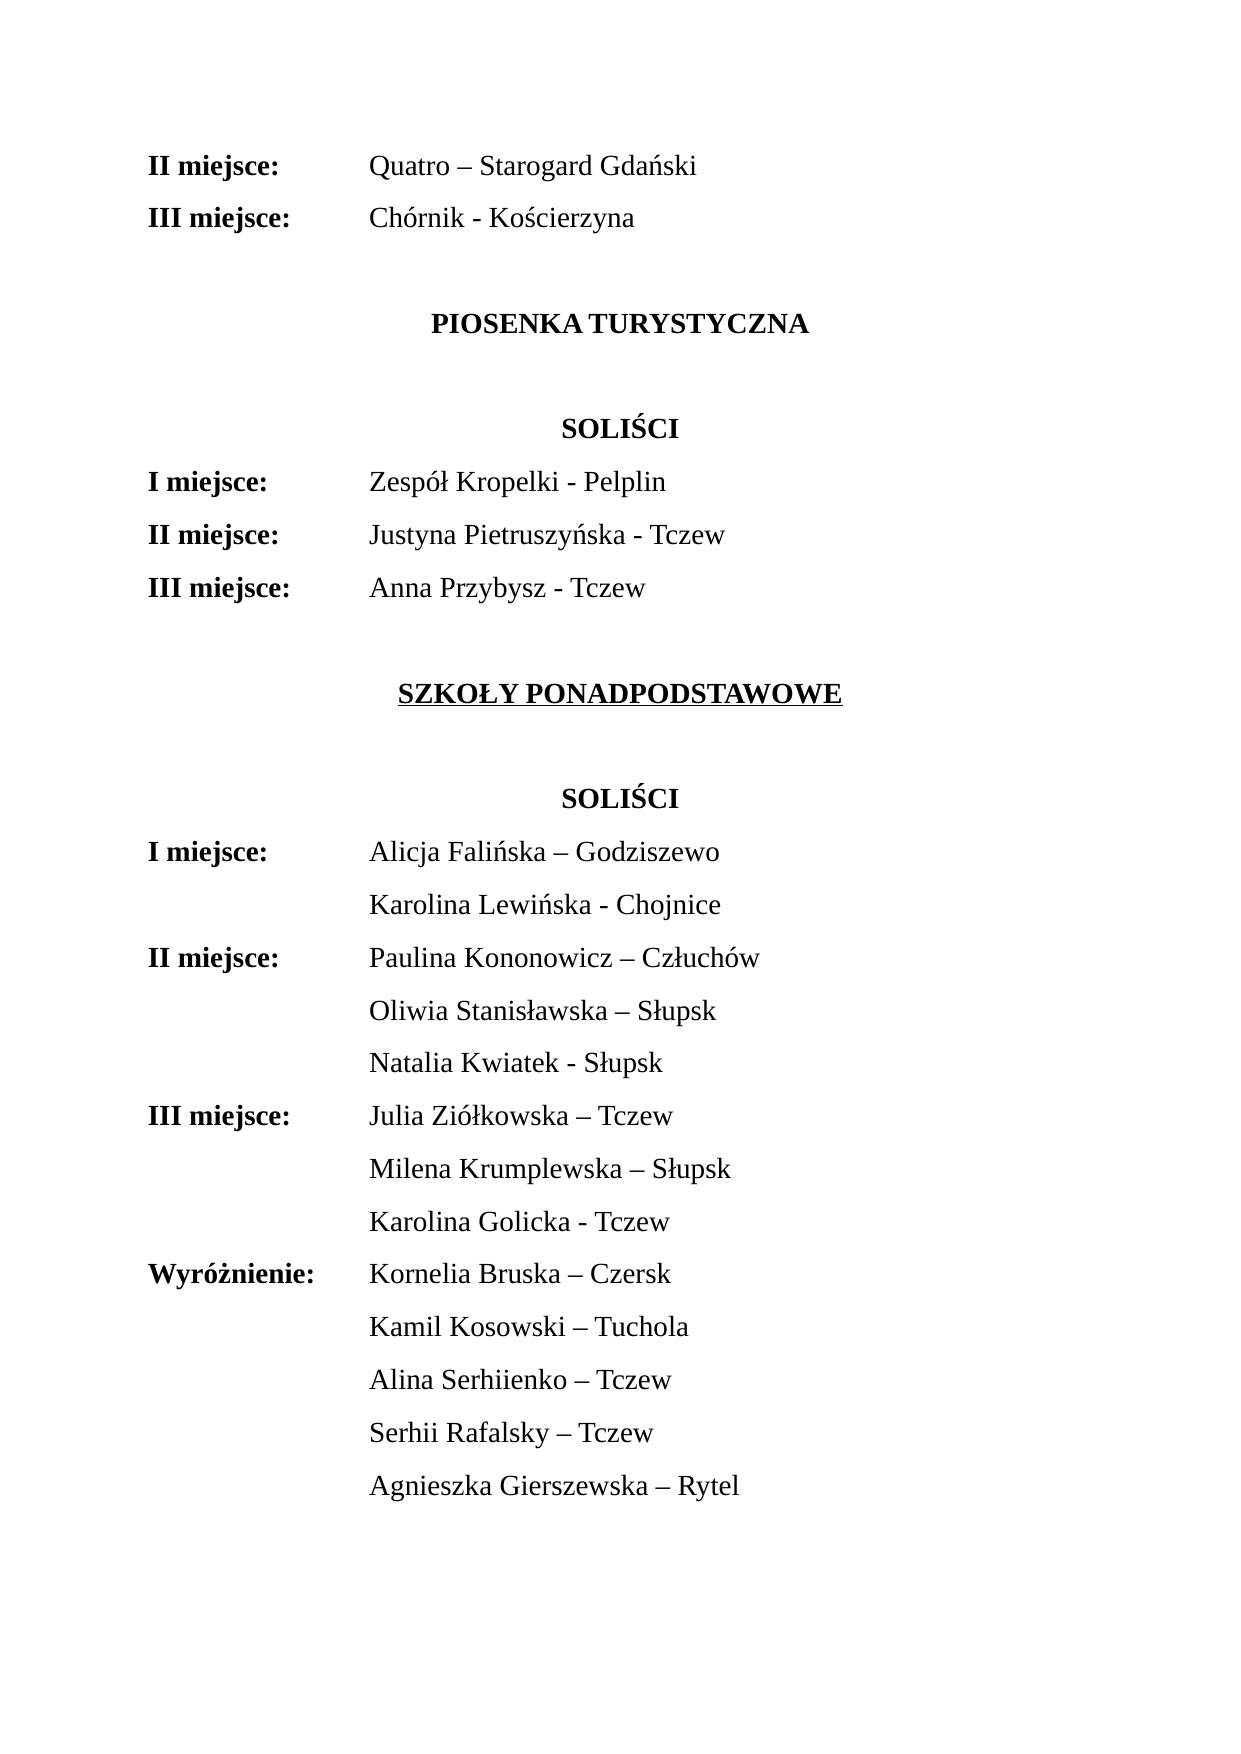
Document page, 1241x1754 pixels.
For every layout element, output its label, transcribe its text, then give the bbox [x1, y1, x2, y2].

text Kamil Kosowski – Tuchola [295, 1309, 1093, 1343]
text Alina Serhiienko – Tczew [295, 1362, 1093, 1396]
text II miejsce: Justyna Pietruszyńska - Tczew [148, 517, 1093, 551]
text SOLIŚCI [148, 412, 1093, 445]
text Agnieszka Gierszewska – Rytel [148, 1468, 1093, 1501]
text Karolina Golicka - Tczew [295, 1204, 1093, 1237]
text Wyróżnienie: Kornelia Bruska – Czersk [148, 1257, 1093, 1290]
text PIOSENKA TURYSTYCZNA [148, 306, 1093, 339]
text II miejsce: Paulina Kononowicz – Człuchów [148, 940, 1093, 973]
text SOLIŚCI [148, 781, 1093, 815]
text I miejsce: Zespół Kropelki - Pelplin [148, 464, 1093, 498]
text III miejsce: Julia Ziółkowska – Tczew [148, 1098, 1093, 1132]
text SZKOŁY PONADPODSTAWOWE [148, 676, 1093, 709]
text III miejsce: Anna Przybysz - Tczew [148, 570, 1093, 604]
text Milena Krumplewska – Słupsk [295, 1151, 1093, 1184]
text Natalia Kwiatek - Słupsk [295, 1045, 1093, 1079]
text Karolina Lewińska - Chojnice [295, 887, 1093, 921]
text I miejsce: Alicja Falińska – Godziszewo [148, 834, 1093, 868]
text Serhii Rafalsky – Tczew [295, 1415, 1093, 1449]
text III miejsce: Chórnik - Kościerzyna [148, 200, 1093, 234]
text Oliwia Stanisławska – Słupsk [295, 993, 1093, 1026]
text II miejsce: Quatro – Starogard Gdański [148, 148, 1093, 181]
